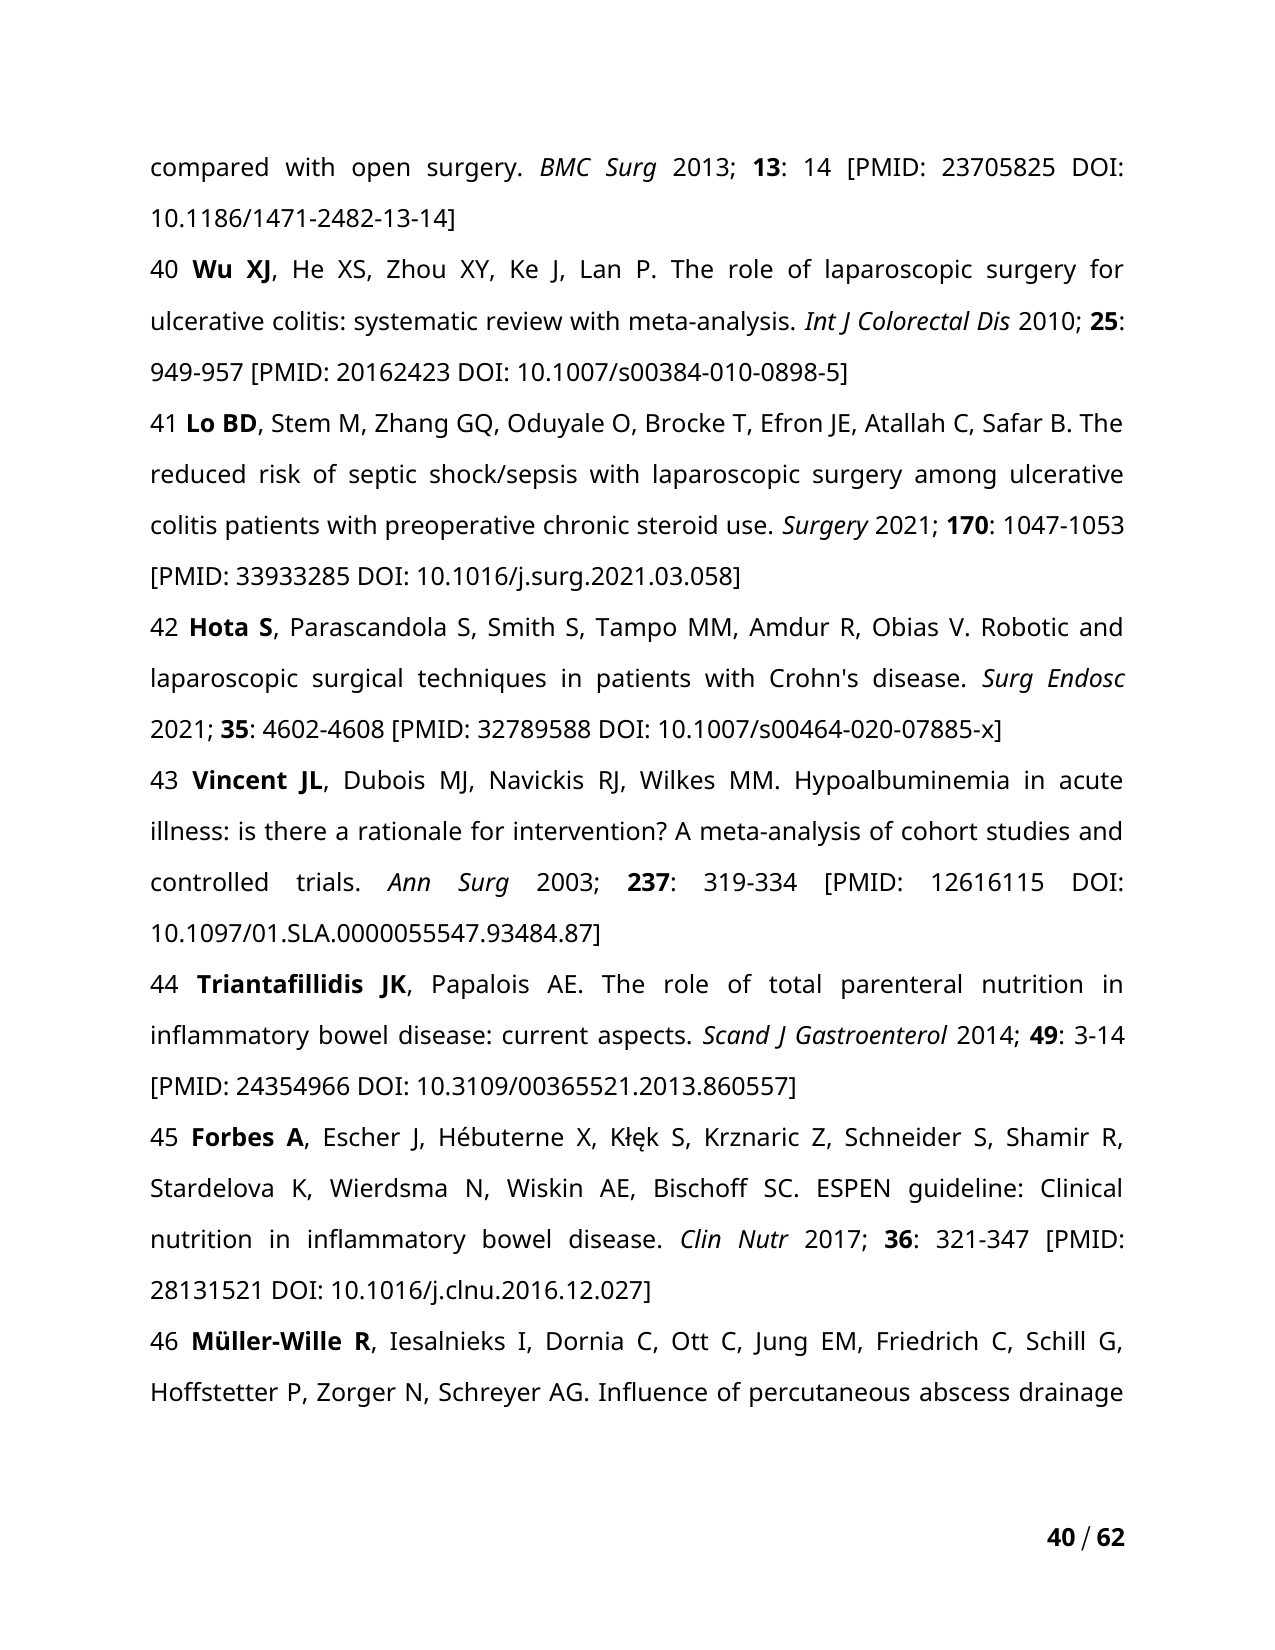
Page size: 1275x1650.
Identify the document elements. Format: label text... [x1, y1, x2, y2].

text 45 Forbes A, Escher J, Hébuterne X, Kłęk S, Krznaric Z, Schneider S, Shamir R, Stardelova K, Wierdsma N, Wiskin AE, Bischoff SC. ESPEN guideline: Clinical nutrition in inflammatory bowel disease. Clin Nutr 2017; 36: 321-347 [PMID: 28131521 DOI: 10.1016/j.clnu.2016.12.027] [150, 1120, 1125, 1307]
text 41 Lo BD, Stem M, Zhang GQ, Oduyale O, Brocke T, Efron JE, Atallah C, Safar B. The reduced risk of septic shock/sepsis with laparoscopic surgery among ulcerative colitis patients with preoperative chronic steroid use. Surgery 2021; 170: 1047-1053 [PMID: 33933285 DOI: 10.1016/j.surg.2021.03.058] [150, 405, 1125, 592]
text 43 Vincent JL, Dubois MJ, Navickis RJ, Wilkes MM. Hypoalbuminemia in acute illness: is there a rationale for intervention? A meta-analysis of cohort studies and controlled trials. Ann Surg 2003; 237: 319-334 [PMID: 12616115 DOI: 10.1097/01.SLA.0000055547.93484.87] [150, 762, 1125, 950]
text 40 Wu XJ, He XS, Zhou XY, Ke J, Lan P. The role of laparoscopic surgery for ulcerative colitis: systematic review with meta-analysis. Int J Colorectal Dis 2010; 25: 949-957 [PMID: 20162423 DOI: 10.1007/s00384-010-0898-5] [150, 252, 1125, 388]
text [150, 150, 1125, 235]
text 42 Hota S, Parascandola S, Smith S, Tampo MM, Amdur R, Obias V. Robotic and laparoscopic surgical techniques in patients with Crohn's disease. Surg Endosc 2021; 35: 4602-4608 [PMID: 32789588 DOI: 10.1007/s00464-020-07885-x] [150, 609, 1125, 746]
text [150, 1324, 1125, 1409]
text 44 Triantafillidis JK, Papalois AE. The role of total parenteral nutrition in inflammatory bowel disease: current aspects. Scand J Gastroenterol 2014; 49: 3-14 [PMID: 24354966 DOI: 10.3109/00365521.2013.860557] [150, 967, 1125, 1103]
